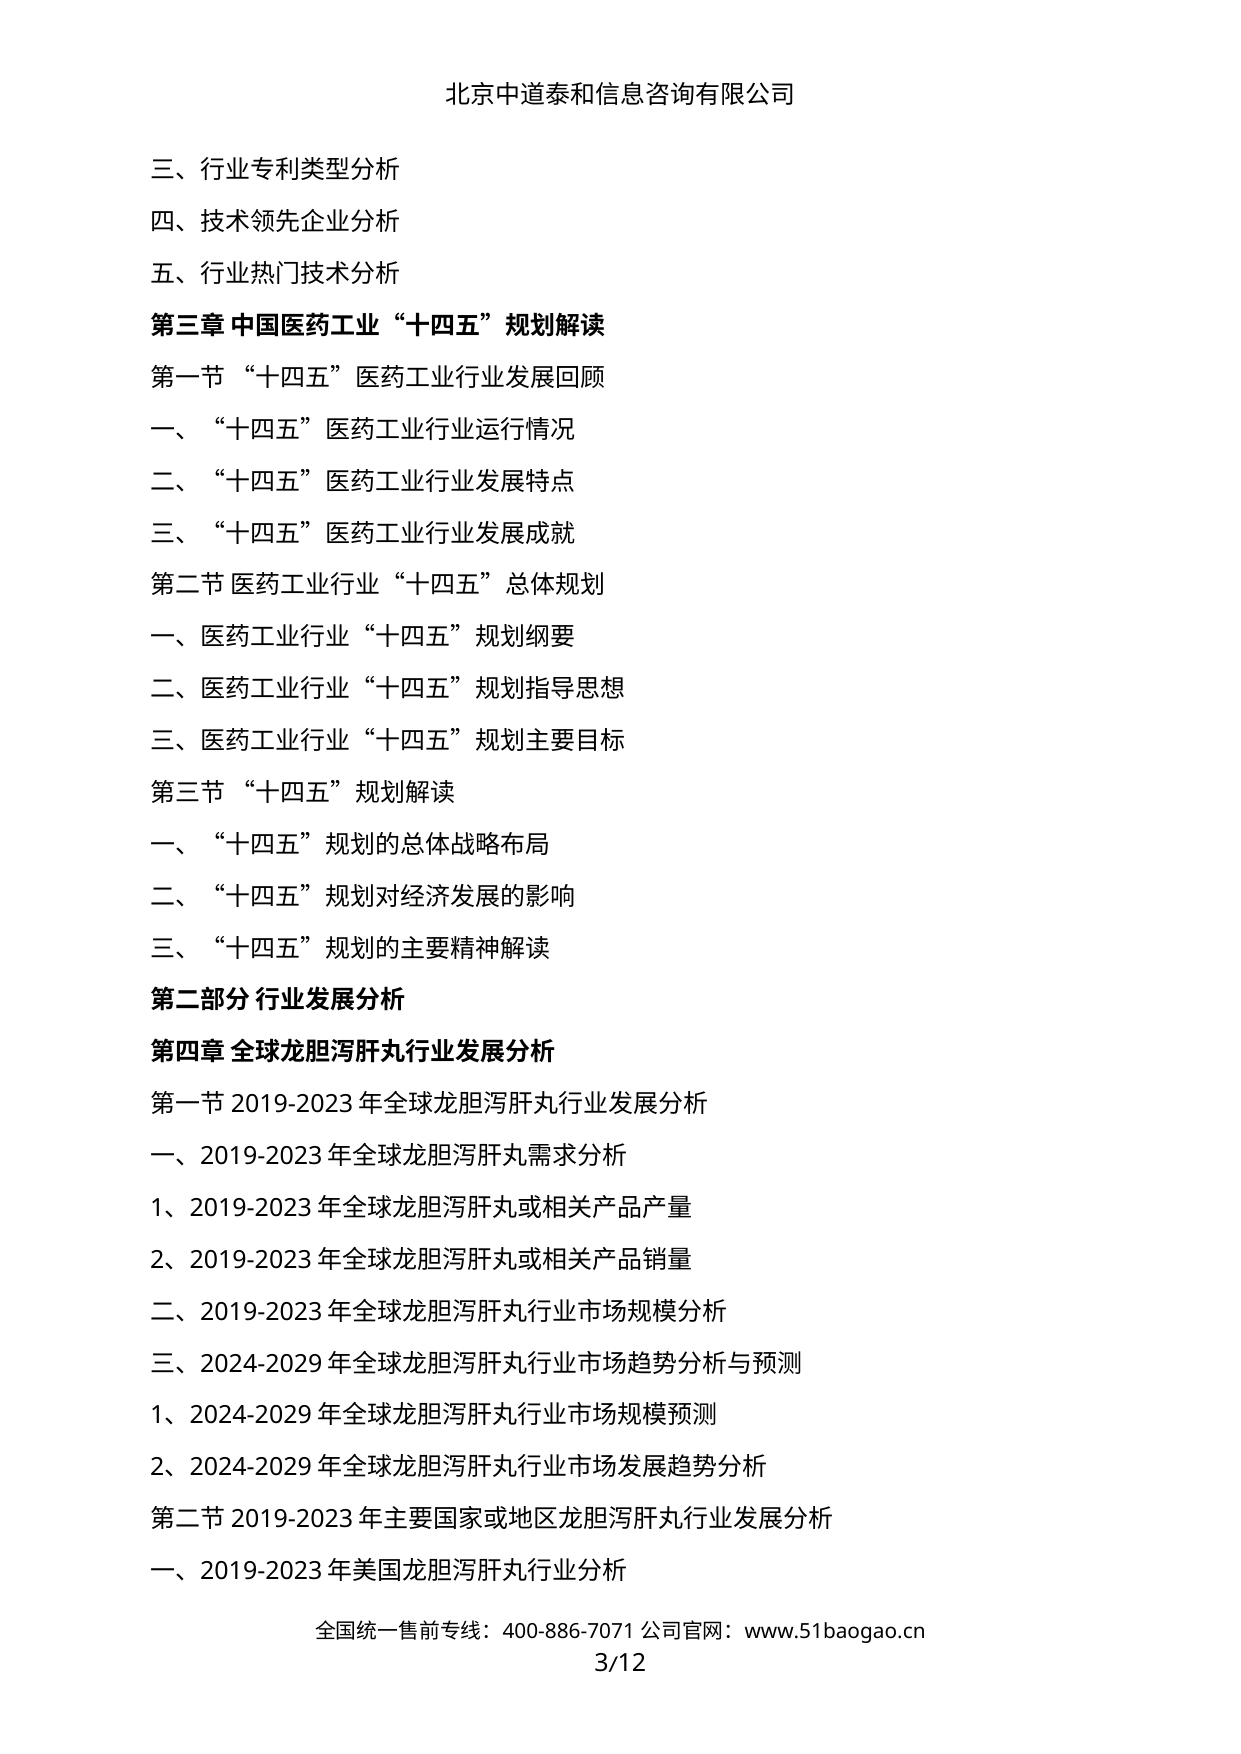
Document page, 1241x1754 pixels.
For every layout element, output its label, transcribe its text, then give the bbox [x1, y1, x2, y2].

text 一、“十四五”规划的总体战略布局 [150, 824, 1090, 861]
text 三、行业专利类型分析 [150, 150, 1090, 186]
text 二、医药工业行业“十四五”规划指导思想 [150, 669, 1090, 705]
text 第二节 医药工业行业“十四五”总体规划 [150, 565, 1090, 601]
text 二、“十四五”规划对经济发展的影响 [150, 876, 1090, 912]
text 一、医药工业行业“十四五”规划纲要 [150, 617, 1090, 653]
text 第二节 2019-2023年主要国家或地区龙胆泻肝丸行业发展分析 [150, 1499, 1090, 1535]
text 1、2019-2023年全球龙胆泻肝丸或相关产品产量 [150, 1187, 1090, 1224]
text 第一节 2019-2023年全球龙胆泻肝丸行业发展分析 [150, 1084, 1090, 1120]
text 第三章 中国医药工业“十四五”规划解读 [150, 306, 1090, 342]
text 三、医药工业行业“十四五”规划主要目标 [150, 721, 1090, 757]
text 三、“十四五”医药工业行业发展成就 [150, 513, 1090, 549]
text 2、2024-2029年全球龙胆泻肝丸行业市场发展趋势分析 [150, 1447, 1090, 1483]
text 第二部分 行业发展分析 [150, 980, 1090, 1016]
text 一、2019-2023年美国龙胆泻肝丸行业分析 [150, 1551, 1090, 1587]
text 一、2019-2023年全球龙胆泻肝丸需求分析 [150, 1136, 1090, 1172]
text 三、“十四五”规划的主要精神解读 [150, 928, 1090, 964]
text 第一节 “十四五”医药工业行业发展回顾 [150, 357, 1090, 394]
text 四、技术领先企业分析 [150, 202, 1090, 238]
text 三、2024-2029年全球龙胆泻肝丸行业市场趋势分析与预测 [150, 1343, 1090, 1379]
text 1、2024-2029年全球龙胆泻肝丸行业市场规模预测 [150, 1395, 1090, 1431]
text 五、行业热门技术分析 [150, 254, 1090, 290]
text 一、“十四五”医药工业行业运行情况 [150, 409, 1090, 446]
text 二、2019-2023年全球龙胆泻肝丸行业市场规模分析 [150, 1291, 1090, 1327]
text 第四章 全球龙胆泻肝丸行业发展分析 [150, 1032, 1090, 1068]
text 2、2019-2023年全球龙胆泻肝丸或相关产品销量 [150, 1239, 1090, 1276]
text 第三节 “十四五”规划解读 [150, 772, 1090, 809]
text 二、“十四五”医药工业行业发展特点 [150, 461, 1090, 497]
